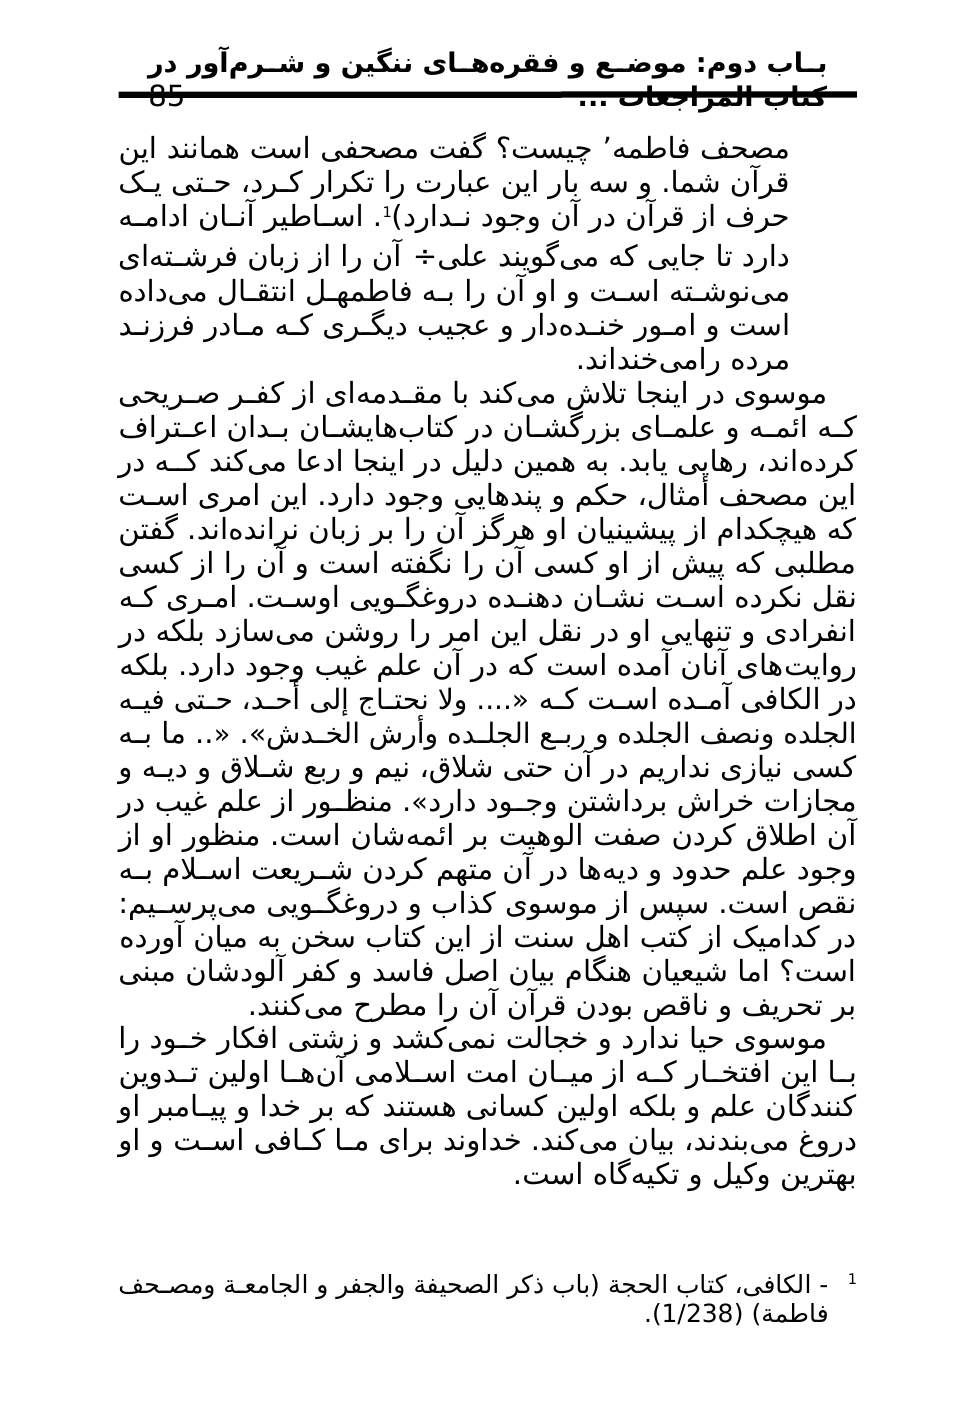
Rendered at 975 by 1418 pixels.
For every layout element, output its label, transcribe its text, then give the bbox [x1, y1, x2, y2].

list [118, 132, 827, 377]
text موسوی حیا ندارد و خجالت نمی‌کشد و زشتی افکار خود را با این افتخار که از میان امت اسلامی آن‌ها اولین تدوین کنندگان علم و بلکه اولین کسانی هستند که بر خدا و پیامبر او دروغ می‌بندند، بیان می‌کند. خداوند برای ما کافی است و او بهترین وکیل و تکیه‌گاه است. [118, 1022, 857, 1192]
text موسوی در اینجا تلاش می‌کند با مقدمه‌ای از کفر صریحی که ائمه و علمای بزرگشان در کتاب‌هایشان بدان اعتراف کرده‌اند، رهایی یابد. به همین دلیل در اینجا ادعا می‌کند که در این مصحف أمثال، حکم و پندهایی وجود دارد. این امری است که هیچکدام از پیشینیان او هرگز آن را بر زبان نرانده‌اند. گفتن مطلبی که پیش از او کسی آن را نگفته است و آن را از کسی نقل نکرده است نشان دهنده دروغگویی اوست. امری که انفرادی و تنهایی او در نقل این امر را روشن می‌سازد بلکه در روایت‌های آنان آمده است که در آن علم غیب وجود دارد. بلکه در الکافی آمده است که «.... ولا نحتاج إلی أحد، حتی فیه الجلده ونصف الجلده و ربع الجلده وأرش الخدش». «.. ما به کسی نیازی نداریم در آن حتی شلاق، نیم و ربع شلاق و دیه و مجازات خراش برداشتن وجود دارد». منظور از علم غیب در آن اطلاق کردن صفت الوهیت بر ائمه‌شان است. منظور او از وجود علم حدود و دیه‌ها در آن متهم کردن شریعت اسلام به نقص است. سپس از موسوی کذاب و دروغگویی می‌پرسیم: در کدامیک از کتب اهل سنت از این کتاب سخن به میان آورده است؟ اما شیعیان هنگام بیان اصل فاسد و کفر آلودشان مبنی بر تحریف و ناقص بودن قرآن آن را مطرح می‌کنند. [118, 377, 857, 1022]
